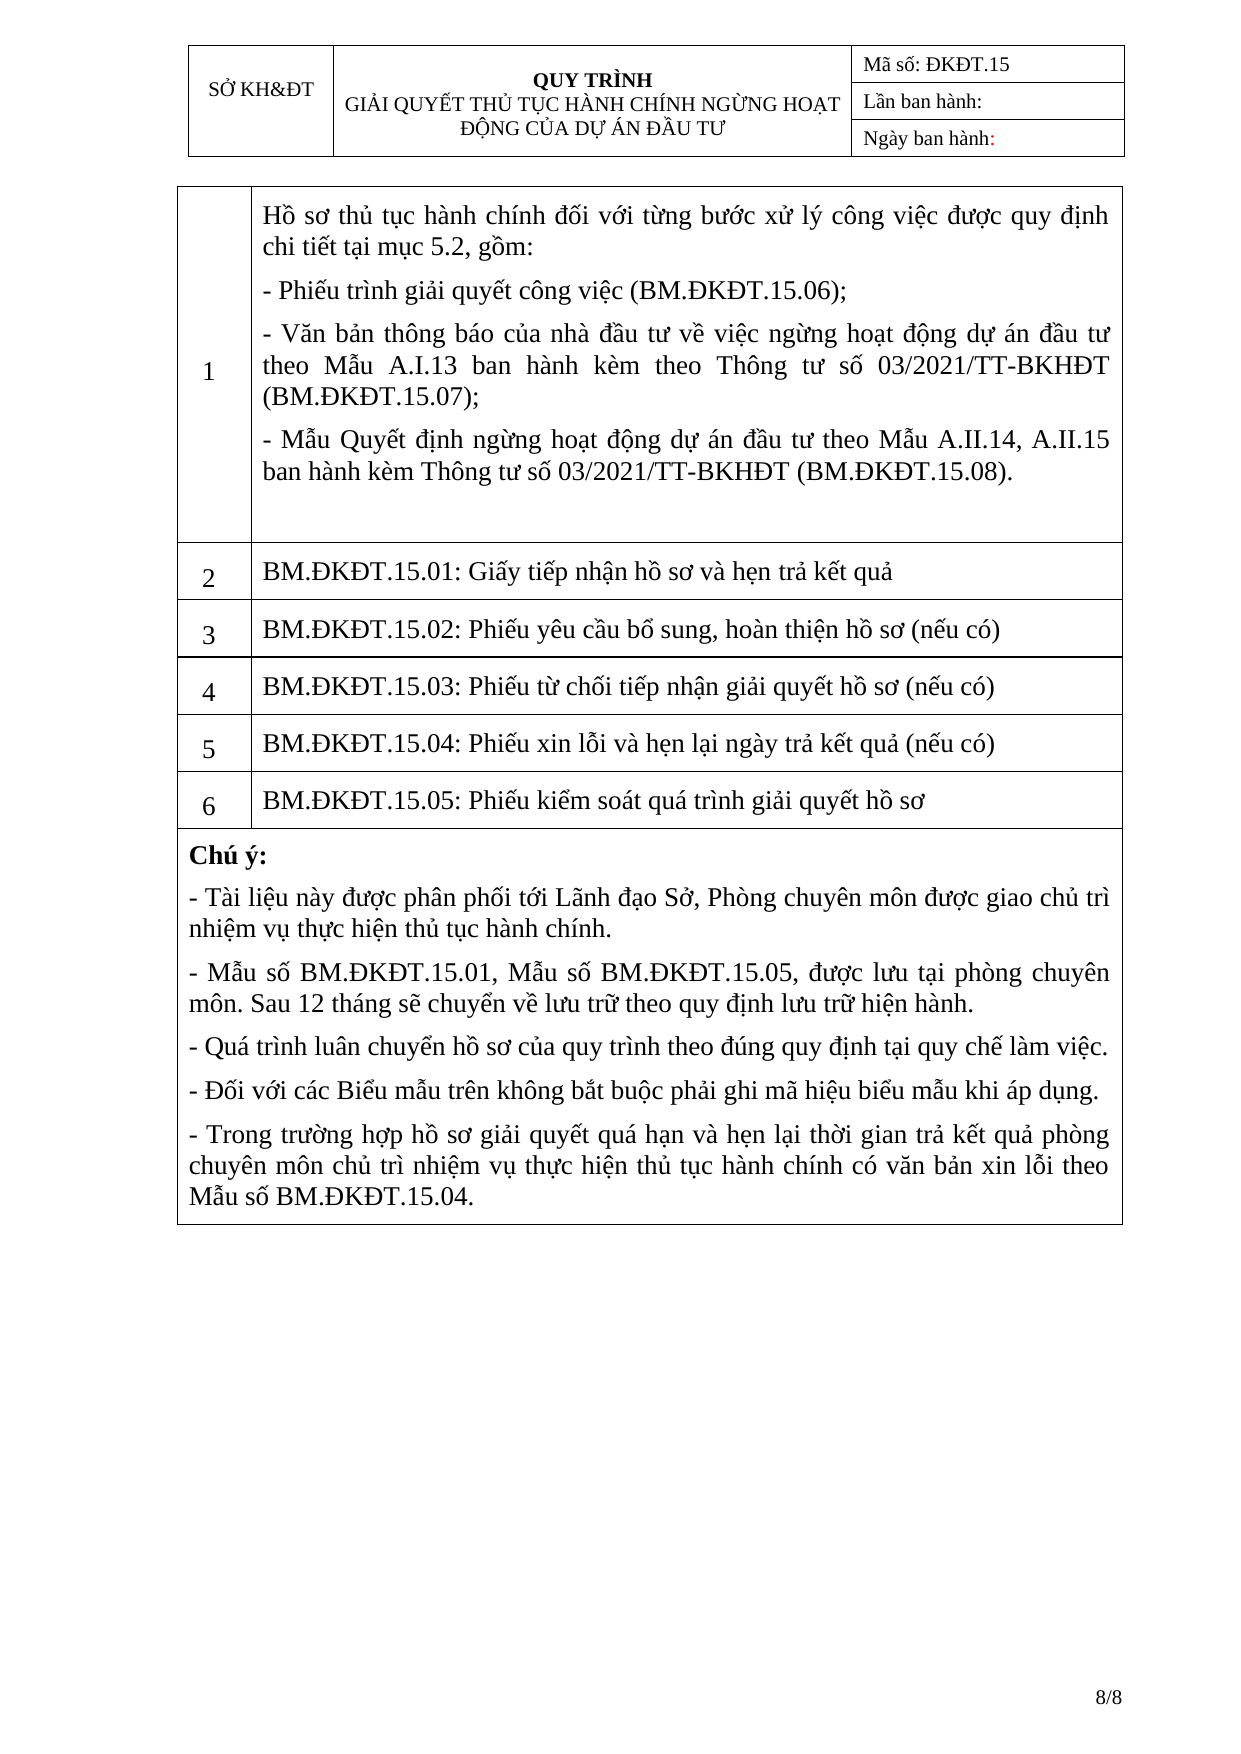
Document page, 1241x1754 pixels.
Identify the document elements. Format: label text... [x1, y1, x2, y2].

table_cell BM.ĐKĐT.15.04: Phiếu xin lỗi và hẹn lại ngày trả kết quả (nếu có) [252, 715, 1122, 771]
table_cell Hồ sơ thủ tục hành chính đối với từng bước xử lý công việc được quy định chi tiết tại mục 5.2, gồm: - Phiếu trình giải quyết công việc (BM.ĐKĐT.15.06); - Văn bản thông báo của nhà đầu tư về việc ngừng hoạt động dự án đầu tư theo Mẫu A.I.13 ban hành kèm theo Thông tư số 03/2021/TT-BKHĐT (BM.ĐKĐT.15.07); - Mẫu Quyết định ngừng hoạt động dự án đầu tư theo Mẫu A.II.14, A.II.15 ban hành kèm Thông tư số 03/2021/TT-BKHĐT (BM.ĐKĐT.15.08). [252, 187, 1122, 542]
table_cell BM.ĐKĐT.15.03: Phiếu từ chối tiếp nhận giải quyết hồ sơ (nếu có) [252, 658, 1122, 713]
table_cell 6 [178, 772, 251, 828]
table_cell 4 [178, 658, 251, 713]
table_cell 3 [178, 600, 251, 656]
table_cell BM.ĐKĐT.15.05: Phiếu kiểm soát quá trình giải quyết hồ sơ [252, 772, 1122, 828]
table_cell Chú ý: - Tài liệu này được phân phối tới Lãnh đạo Sở, Phòng chuyên môn được giao chủ trì nhiệm vụ thực hiện thủ tục hành chính. - Mẫu số BM.ĐKĐT.15.01, Mẫu số BM.ĐKĐT.15.05, được lưu tại phòng chuyên môn. Sau 12 tháng sẽ chuyển về lưu trữ theo quy định lưu trữ hiện hành. - Quá trình luân chuyển hồ sơ của quy trình theo đúng quy định tại quy chế làm việc. - Đối với các Biểu mẫu trên không bắt buộc phải ghi mã hiệu biểu mẫu khi áp dụng. - Trong trường hợp hồ sơ giải quyết quá hạn và hẹn lại thời gian trả kết quả phòng chuyên môn chủ trì nhiệm vụ thực hiện thủ tục hành chính có văn bản xin lỗi theo Mẫu số BM.ĐKĐT.15.04. [178, 829, 1122, 1224]
table_cell 2 [178, 543, 251, 599]
table_cell 5 [178, 715, 251, 771]
table_cell BM.ĐKĐT.15.02: Phiếu yêu cầu bổ sung, hoàn thiện hồ sơ (nếu có) [252, 600, 1122, 656]
table_cell BM.ĐKĐT.15.01: Giấy tiếp nhận hồ sơ và hẹn trả kết quả [252, 543, 1122, 599]
table_cell 1 [178, 187, 251, 542]
